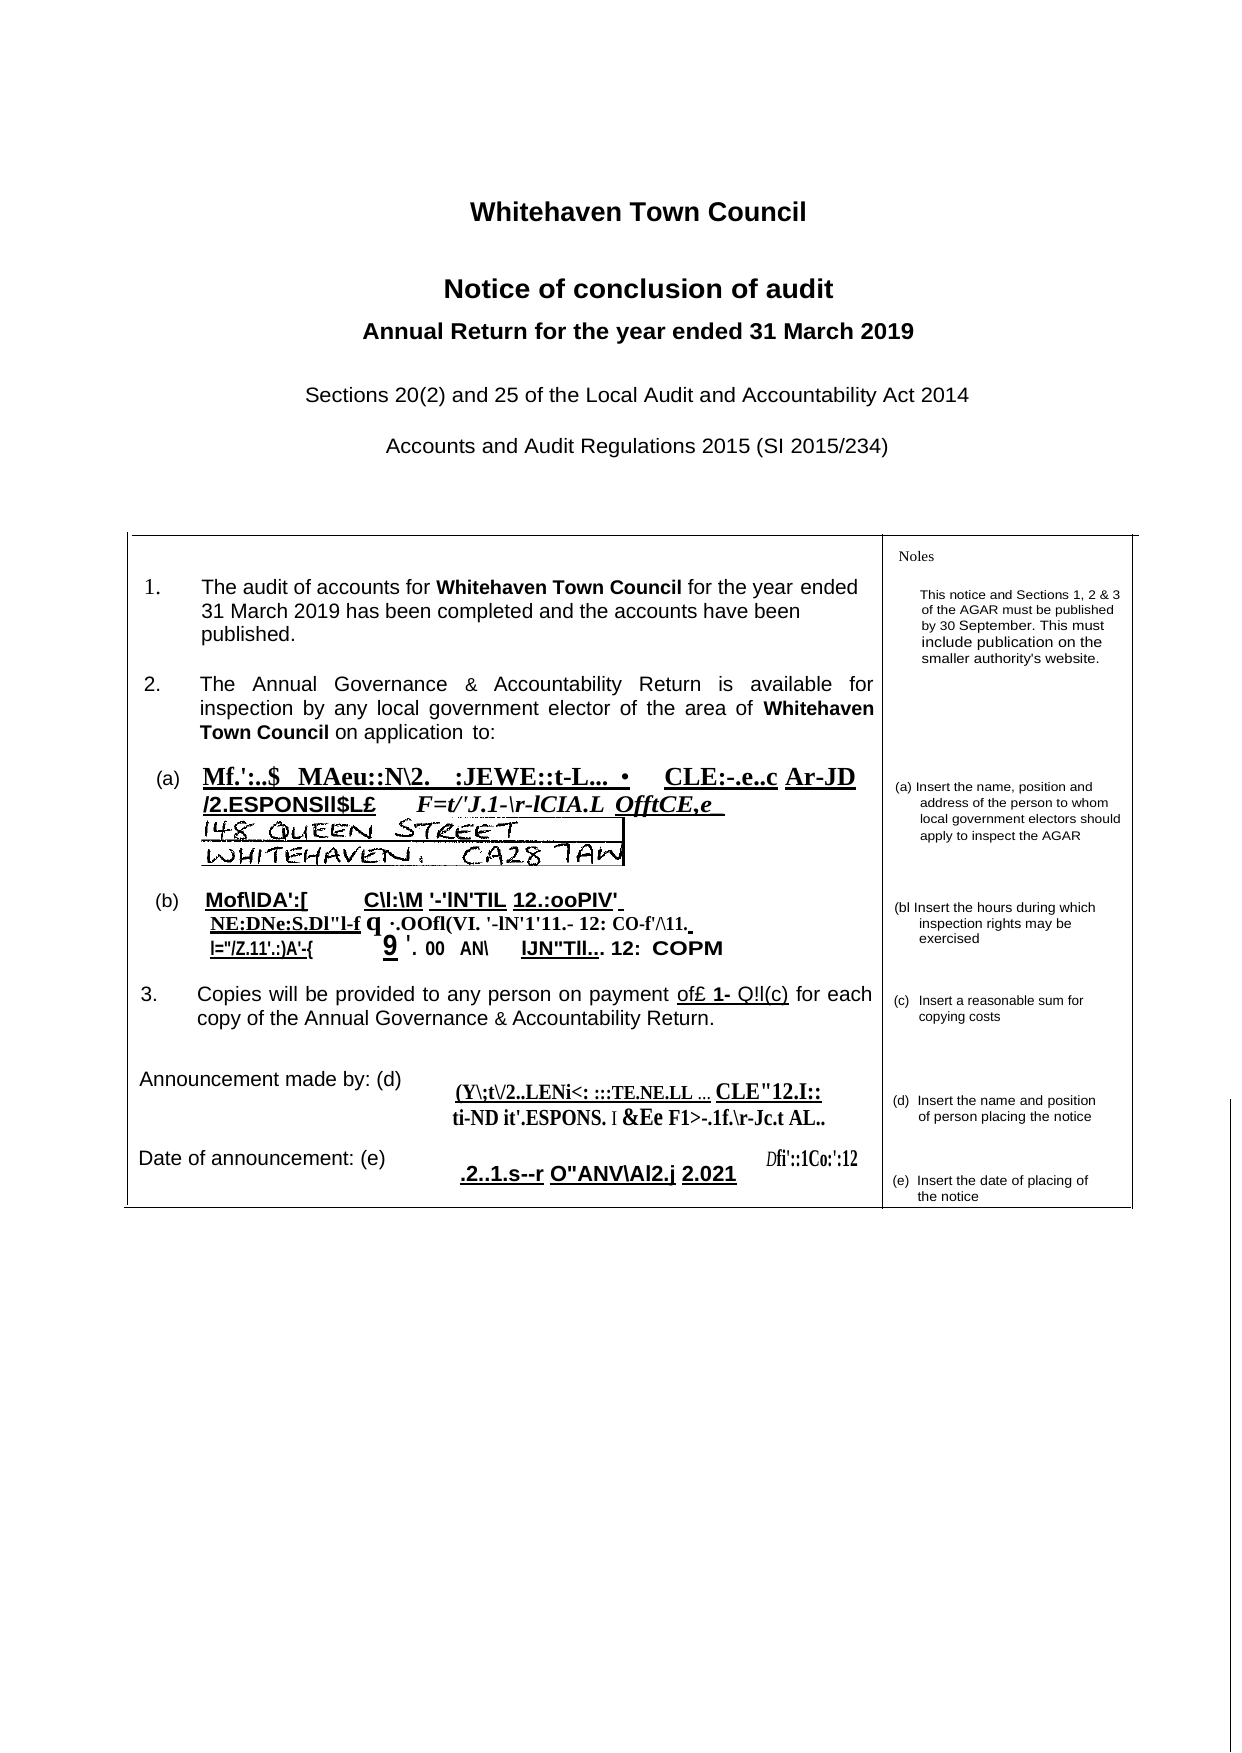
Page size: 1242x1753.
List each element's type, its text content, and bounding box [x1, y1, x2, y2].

list The audit of accounts for Whitehaven Town Council for the year ended [144, 573, 875, 599]
text Notice of conclusion of audit [304, 273, 973, 304]
list Insert the date of placing of the notice [892, 1172, 1109, 1204]
text /2.ESPONSll$L£ F=t/'J.1-\r-lCIA.L OfftCE,e_ [203, 791, 875, 817]
text 31 March 2019 has been completed and the accounts have been published. [201, 600, 875, 646]
text Noles [898, 548, 1135, 564]
subtitle Annual Return for the year ended 31 March 2019 [304, 318, 972, 344]
text (b) Mof\lDA':[ C\l:\M '-'lN'TIL 12.:ooPIV' NE:DNe:S.Dl"l-f q ·.OOfl(VI. '-lN'1'11.- 12: CO-f'/\11. l="/Z.11'.:)A'-{ 9 '. 00 AN\ lJN"Tll... 12: COPM [155, 893, 748, 962]
subtitle ti-ND it'.ESPONS. I &Ee F1>-.1f.\r-Jc.t AL.. [452, 1105, 834, 1130]
list Insert a reasonable sum for copying costs [893, 993, 1088, 1024]
text Sections 20(2) and 25 of the Local Audit and Accountability Act 2014 Accounts and Audit Regulations 2015 (SI 2015/234) [304, 383, 971, 458]
list Copies will be provided to any person on payment of£ 1- Q!l(c) for each copy of the Annual Governance & Accountability Return. [140, 982, 872, 1030]
list Insert the name and position of person placing the notice [893, 1093, 1110, 1124]
text (bl Insert the hours during which inspection rights may be exercised [894, 900, 1099, 947]
text (a) Mf.':..$ MAeu::N\2. :JEWE::t-L... • CLE:-.e..c Ar-JD [156, 763, 875, 791]
subtitle Whitehaven Town Council [304, 196, 973, 227]
text (Y\;t\/2..LENi<: :::TE.NE.LL ... CLE"12.I:: [455, 1077, 834, 1104]
text (a) Insert the name, position and address of the person to whom local government electors should apply to inspect the AGAR [895, 780, 1127, 843]
list The Annual Governance & Accountability Return is available for inspection by any local government elector of the area of Whitehaven Town Council on application to: [144, 672, 874, 743]
text Date of announcement: (e) [138, 1146, 393, 1169]
text Announcement made by: (d) [139, 1067, 409, 1091]
text Dfi'::1Co:':12 [766, 1146, 866, 1172]
text This notice and Sections 1, 2 & 3 of the AGAR must be published by 30 September. This must include publication on the smaller authority's website. [919, 588, 1127, 666]
text .2..1.s--r O"ANV\Al2.j 2.021 [460, 1161, 752, 1186]
picture [201, 817, 625, 866]
